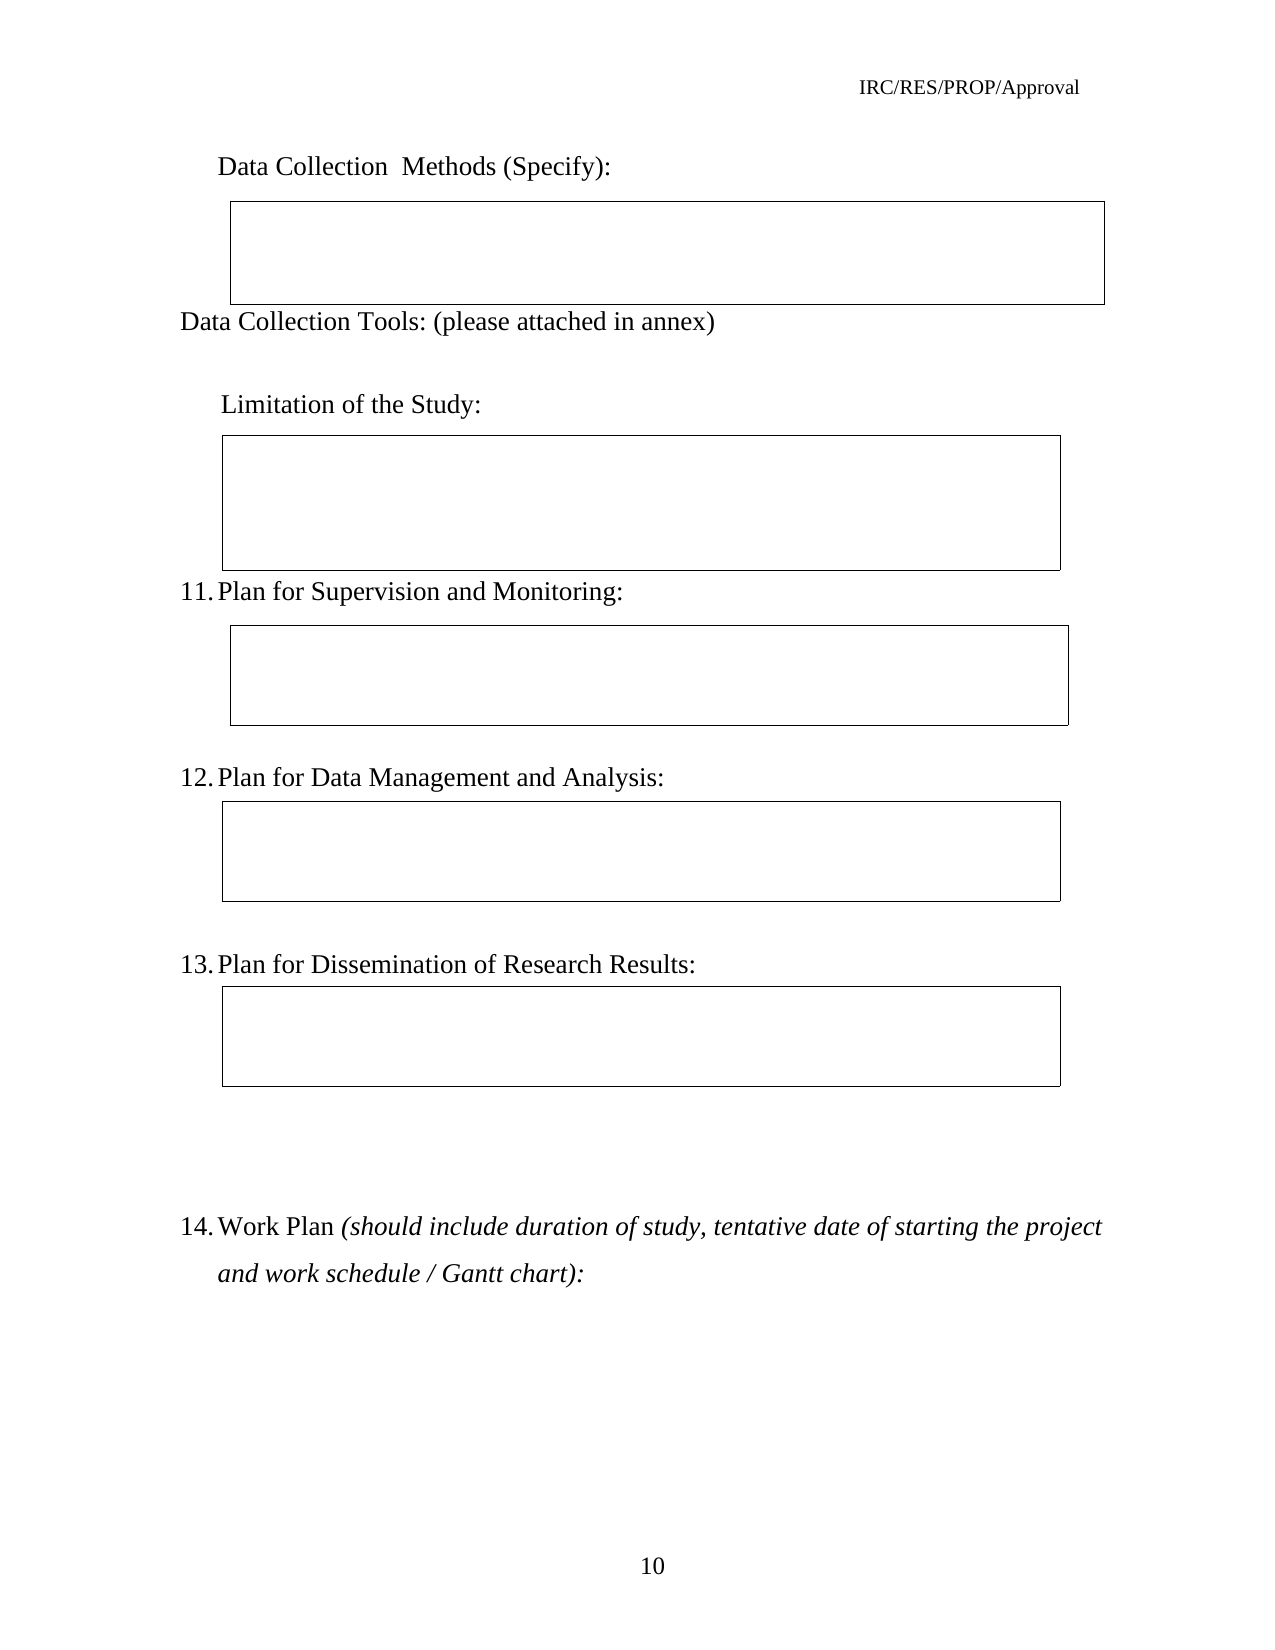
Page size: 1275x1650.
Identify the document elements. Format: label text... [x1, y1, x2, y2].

list Plan for Supervision and Monitoring: [180, 575, 1125, 606]
list Work Plan (should include duration of study, tentative date of starting the project and work schedule / Gantt chart): [180, 1210, 1125, 1288]
text Data Collection Tools: (please attached in annex) [180, 243, 1125, 337]
list Plan for Data Management and Analysis: [180, 762, 1125, 793]
table_header [231, 202, 1104, 304]
text Limitation of the Study: [180, 388, 1125, 419]
text Data Collection Methods (Specify): [217, 150, 1125, 181]
list Plan for Dissemination of Research Results: [180, 948, 1125, 979]
